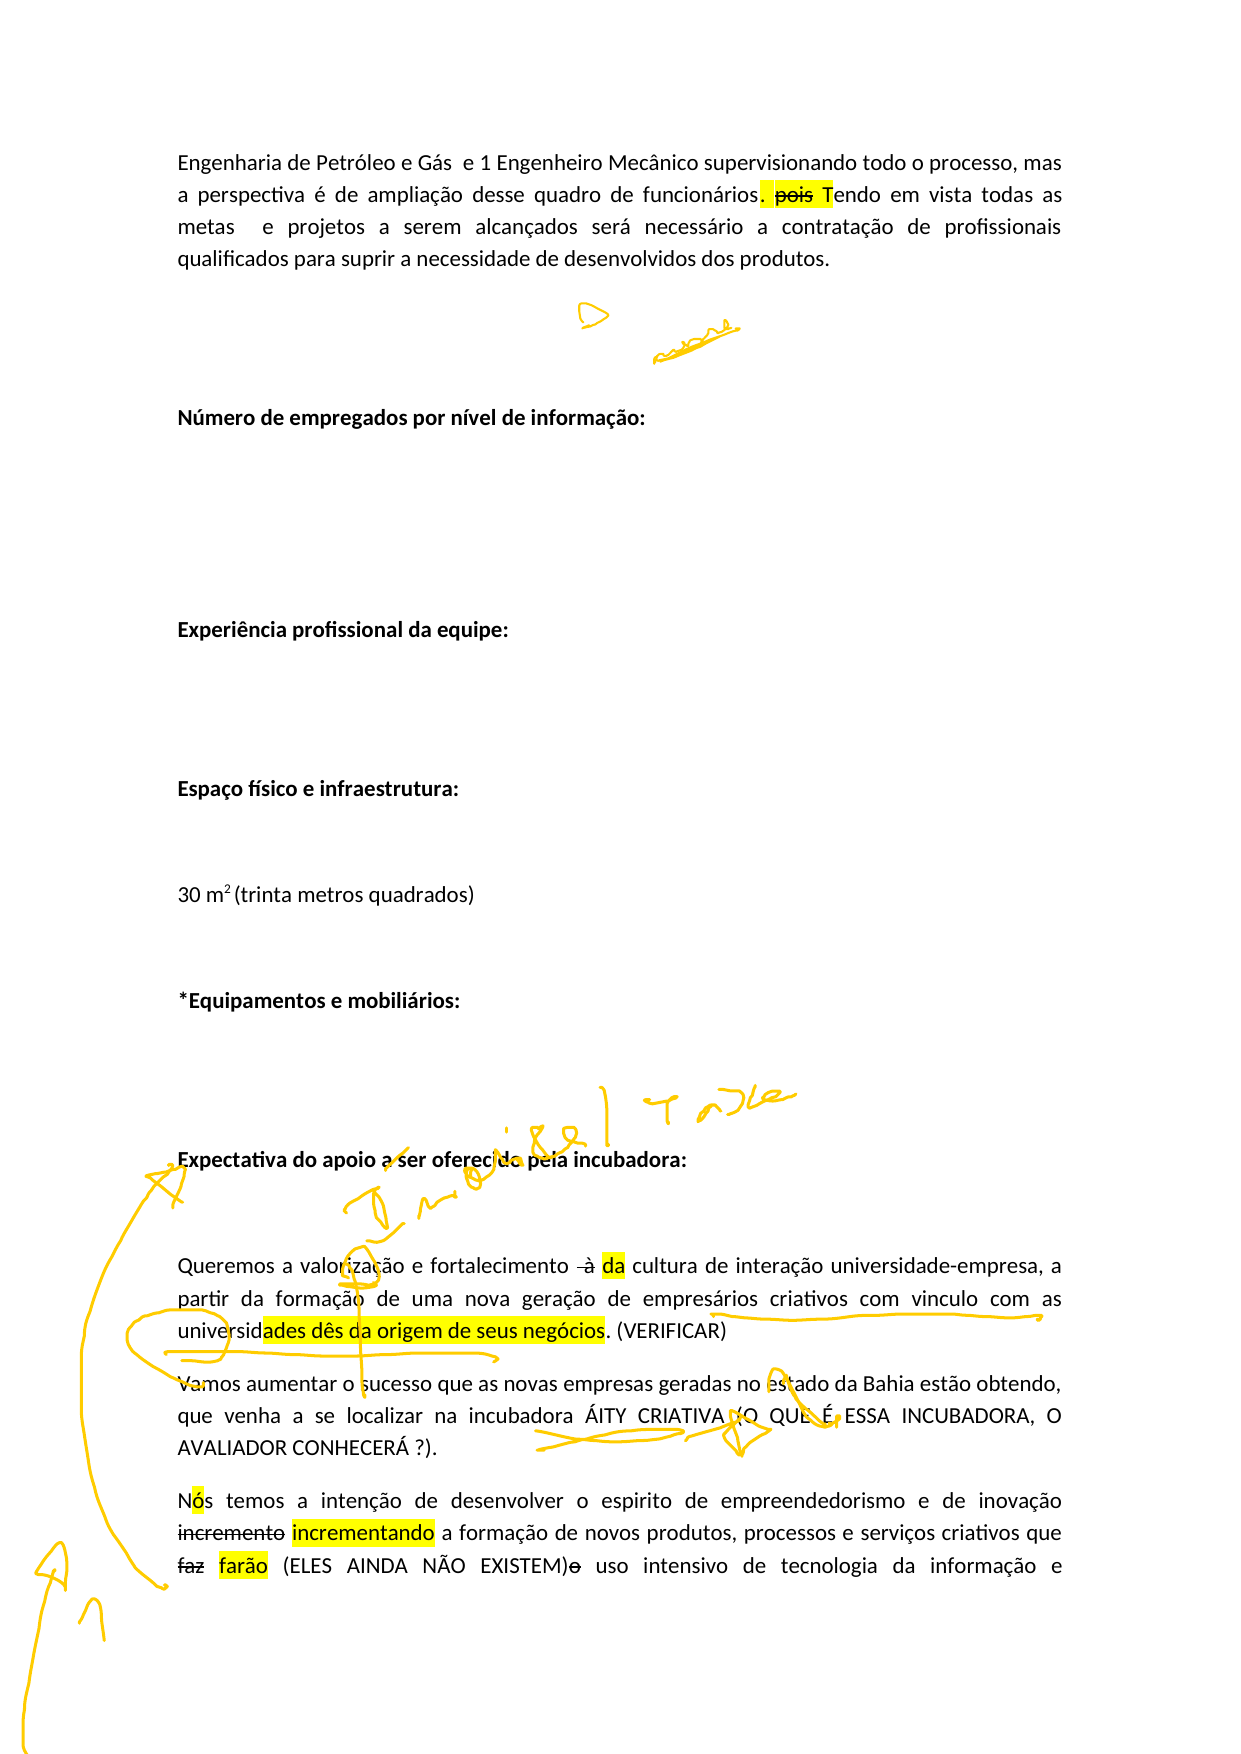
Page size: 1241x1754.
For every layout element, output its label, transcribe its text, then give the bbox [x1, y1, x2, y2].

text Expectativa do apoio a ser oferecido pela incubadora: [386, 1146, 1063, 1173]
text Expectativa do apoio a ser oferecido pela incubadora: [177, 1146, 406, 1173]
text Queremos a valorização e fortalecimento à da cultura de interação universidade-empresa, a partir da formação de uma nova geração de empresários criativos com vinculo com as universidades dês da origem de seus negócios. (VERIFICAR) [177, 1252, 357, 1344]
text *Equipamentos e mobiliários: [177, 986, 1063, 1014]
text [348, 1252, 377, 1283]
text Número de empregados por nível de informação: [177, 403, 1063, 431]
text Vamos aumentar o sucesso que as novas empresas geradas no estado da Bahia estão obtendo, que venha a se localizar na incubadora ÁITY CRIATIVA (O QUE É ESSA INCUBADORA, O AVALIADOR CONHECERÁ ?). [177, 1369, 1063, 1461]
text Queremos a valorização e fortalecimento à da cultura de interação universidade-empresa, a partir da formação de uma nova geração de empresários criativos com vinculo com as universidades dês da origem de seus negócios. (VERIFICAR) [359, 1252, 1063, 1344]
text Experiência profissional da equipe: [177, 615, 1063, 643]
text Espaço físico e infraestrutura: [177, 774, 1063, 802]
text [177, 1486, 1063, 1579]
text 30 m2 (trinta metros quadrados) [177, 880, 1063, 908]
